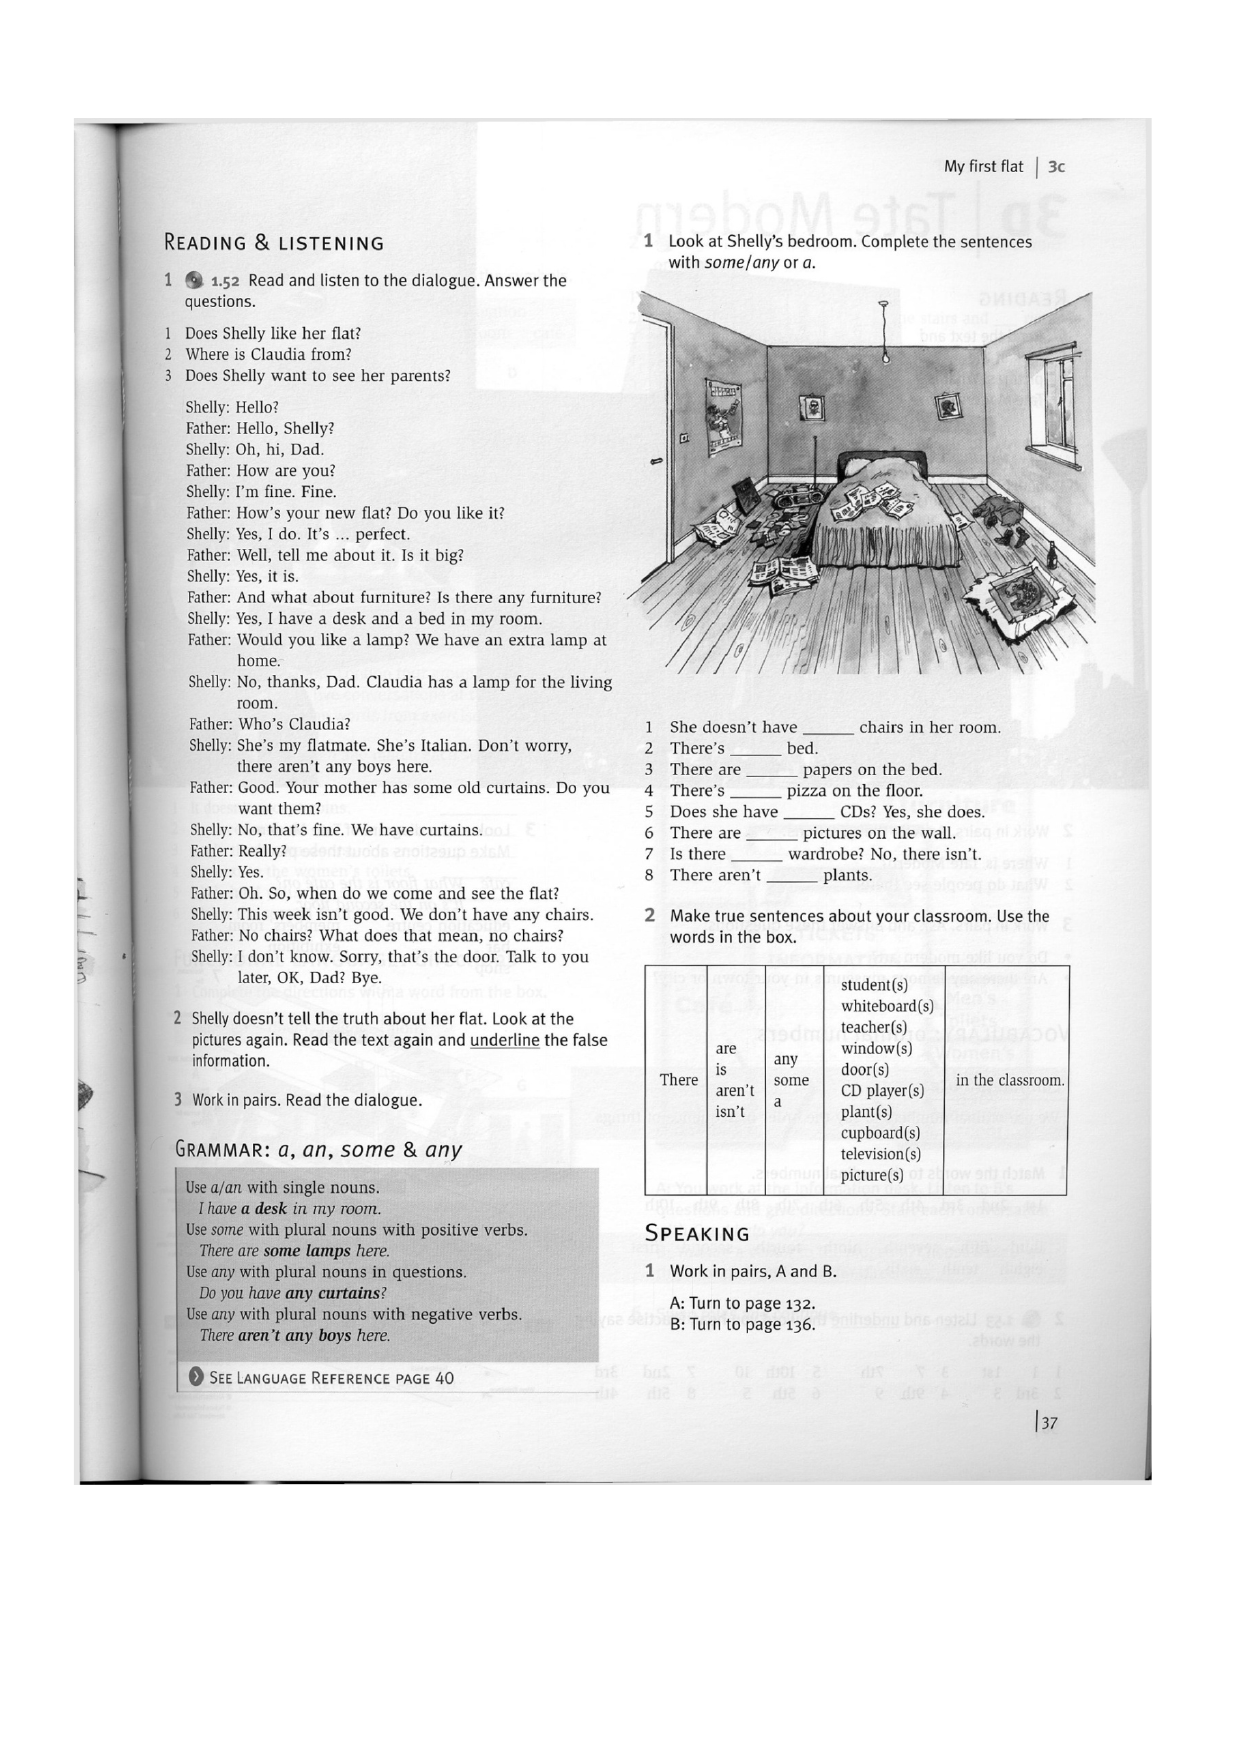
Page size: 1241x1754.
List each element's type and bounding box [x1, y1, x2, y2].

picture [73, 118, 1152, 1485]
